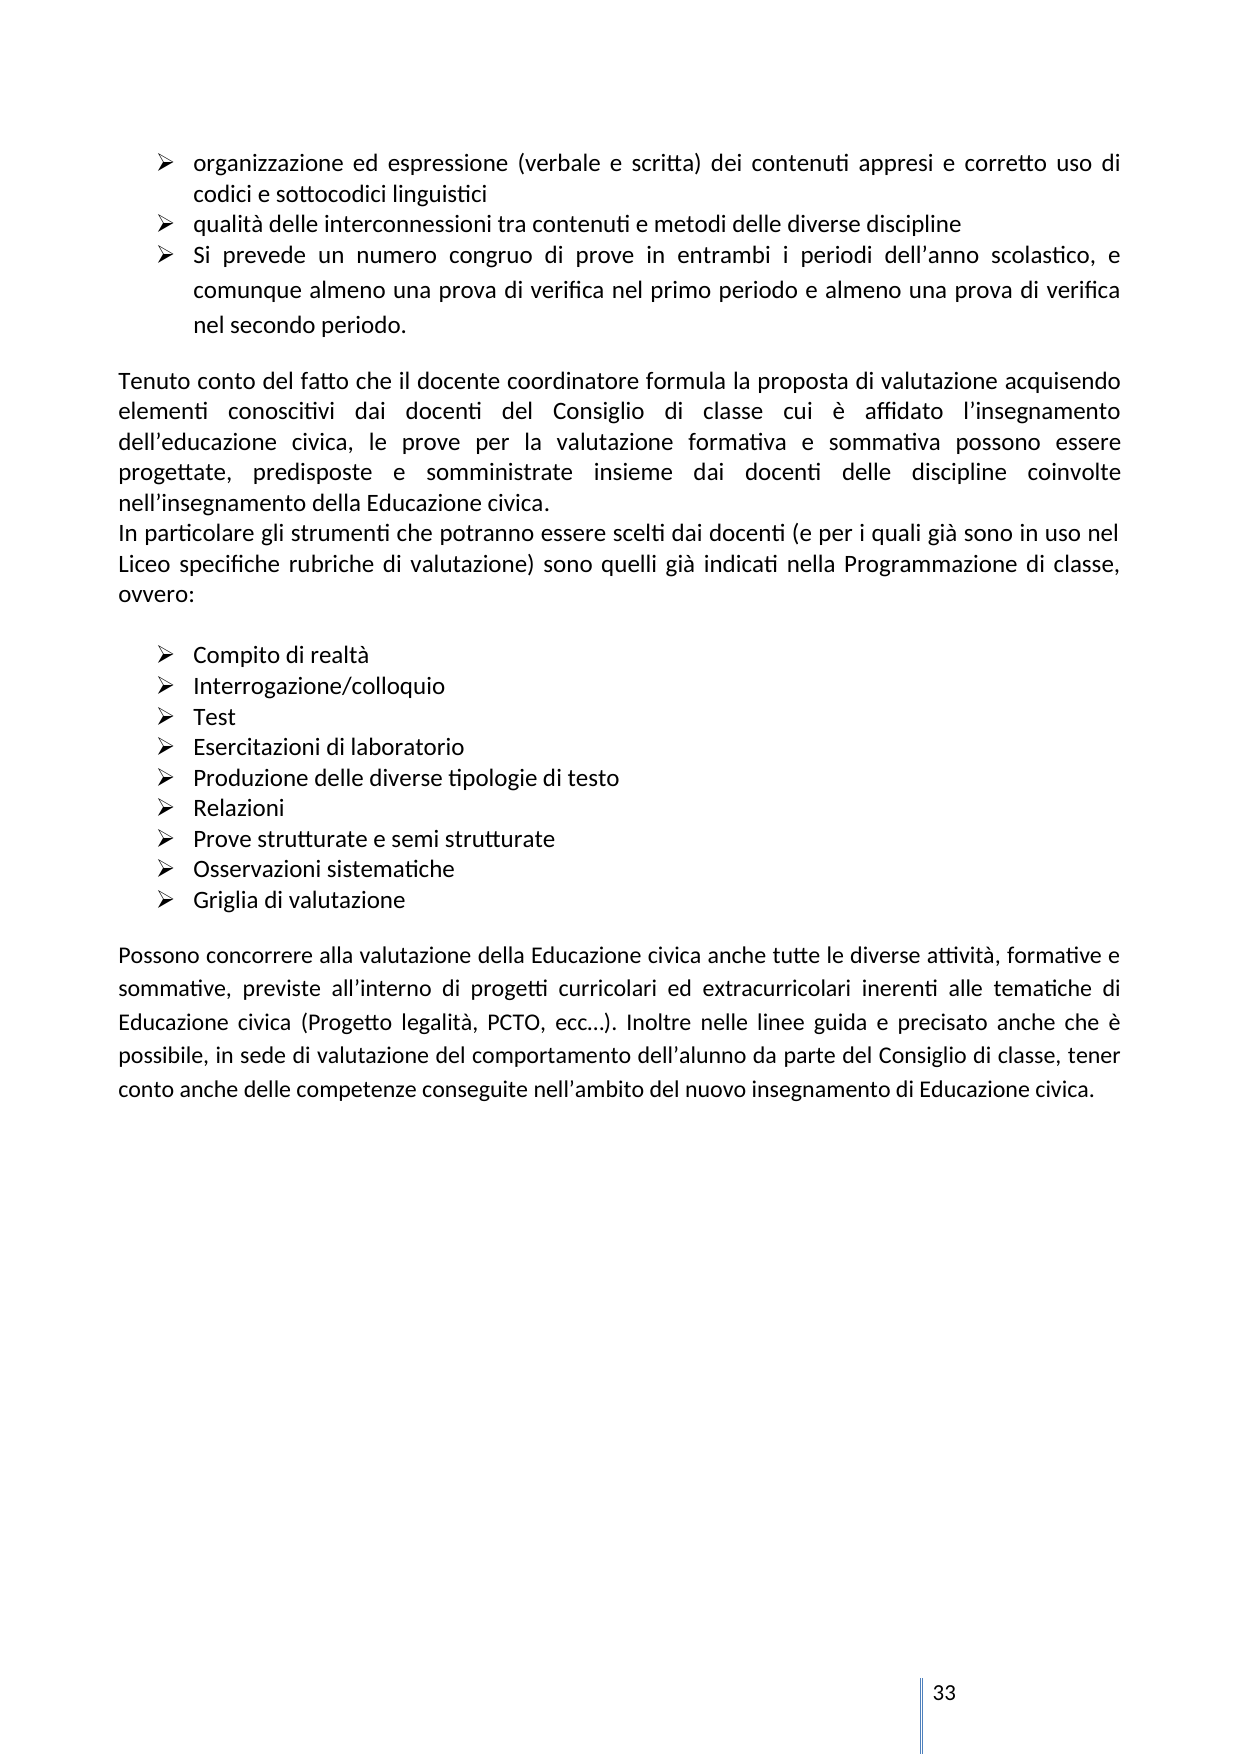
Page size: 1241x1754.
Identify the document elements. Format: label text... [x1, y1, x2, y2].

text Possono concorrere alla valutazione della Educazione civica anche tutte le diverse attività, formative e sommative, previste all’interno di progetti curricolari ed extracurricolari inerenti alle tematiche di Educazione civica (Progetto legalità, PCTO, ecc…). Inoltre nelle linee guida e precisato anche che è possibile, in sede di valutazione del comportamento dell’alunno da parte del Consiglio di classe, tener conto anche delle competenze conseguite nell’ambito del nuovo insegnamento di Educazione civica. [118, 940, 1122, 1103]
text Tenuto conto del fatto che il docente coordinatore formula la proposta di valutazione acquisendo elementi conoscitivi dai docenti del Consiglio di classe cui è affidato l’insegnamento dell’educazione civica, le prove per la valutazione formativa e sommativa possono essere progettate, predisposte e somministrate insieme dai docenti delle discipline coinvolte nell’insegnamento della Educazione civica. [118, 365, 1122, 518]
text In particolare gli strumenti che potranno essere scelti dai docenti (e per i quali già sono in uso nel Liceo specifiche rubriche di valutazione) sono quelli già indicati nella Programmazione di classe, ovvero: [118, 518, 1122, 609]
list Relazioni [156, 792, 1122, 823]
list Griglia di valutazione [156, 884, 1122, 914]
list Interrogazione/colloquio [156, 670, 1122, 701]
list Esercitazioni di laboratorio [156, 731, 1122, 762]
list Osservazioni sistematiche [156, 853, 1122, 884]
list qualità delle interconnessioni tra contenuti e metodi delle diverse discipline [156, 209, 1122, 239]
list organizzazione ed espressione (verbale e scritta) dei contenuti appresi e corretto uso di codici e sottocodici linguistici [156, 148, 1122, 209]
list Produzione delle diverse tipologie di testo [156, 762, 1122, 792]
list Si prevede un numero congruo di prove in entrambi i periodi dell’anno scolastico, e comunque almeno una prova di verifica nel primo periodo e almeno una prova di verifica nel secondo periodo. [156, 239, 1122, 340]
list Test [156, 701, 1122, 731]
list Compito di realtà [156, 640, 1122, 670]
list Prove strutturate e semi strutturate [156, 823, 1122, 853]
